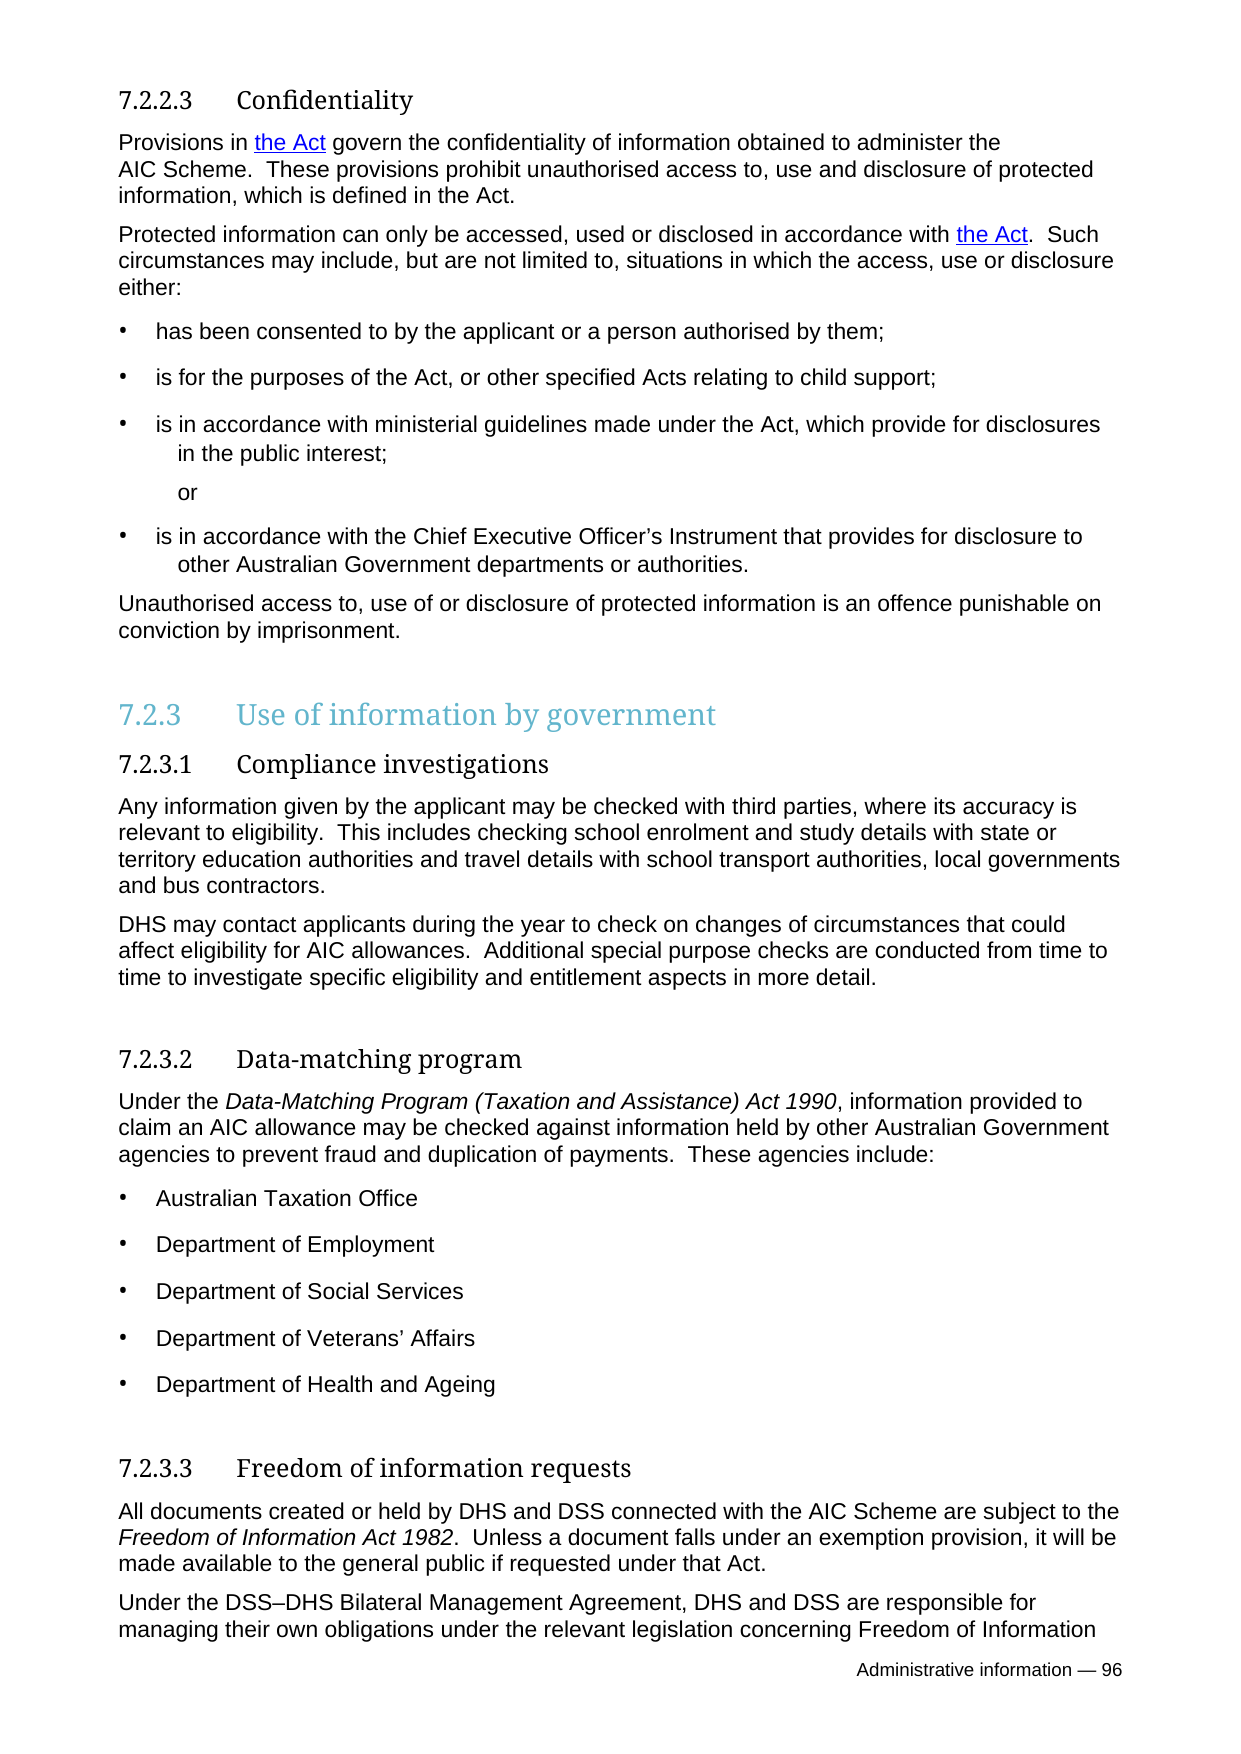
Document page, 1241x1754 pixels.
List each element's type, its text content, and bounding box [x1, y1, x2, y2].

text Any information given by the applicant may be checked with third parties, where its accuracy is relevant to eligibility. This includes checking school enrolment and study details with state or territory education authorities and travel details with school transport authorities, local governments and bus contractors. [118, 793, 1122, 898]
text has been consented to by the applicant or a person authorised by them; [118, 312, 1122, 346]
text is in accordance with the Chief Executive Officer’s Instrument that provides for disclosure to other Australian Government departments or authorities. [118, 517, 1122, 578]
text is in accordance with ministerial guidelines made under the Act, which provide for disclosures in the public interest; [118, 406, 1122, 466]
text or [177, 478, 1122, 505]
text Department of Health and Ageing [118, 1366, 1122, 1400]
text Department of Social Services [118, 1273, 1122, 1307]
subtitle 7.2.3.3 Freedom of information requests [118, 1451, 1122, 1485]
text All documents created or held by DHS and DSS connected with the AIC Scheme are subject to the Freedom of Information Act 1982. Unless a document falls under an exemption provision, it will be made available to the general public if requested under that Act. [118, 1498, 1122, 1577]
text DHS may contact applicants during the year to check on changes of circumstances that could affect eligibility for AIC allowances. Additional special purpose checks are conducted from time to time to investigate specific eligibility and entitlement aspects in more detail. [118, 911, 1122, 990]
subtitle 7.2.3.2 Data-matching program [118, 1041, 1122, 1075]
subtitle 7.2.2.3 Confidentiality [118, 83, 1122, 117]
text Department of Employment [118, 1226, 1122, 1260]
text Department of Veterans’ Affairs [118, 1319, 1122, 1353]
subtitle 7.2.3.1 Compliance investigations [118, 746, 1122, 781]
text Under the Data-Matching Program (Taxation and Assistance) Act 1990, information provided to claim an AIC allowance may be checked against information held by other Australian Government agencies to prevent fraud and duplication of payments. These agencies include: [118, 1088, 1122, 1167]
subtitle 7.2.3 Use of information by government [118, 694, 1122, 734]
text Australian Taxation Office [118, 1179, 1122, 1213]
text Protected information can only be accessed, used or disclosed in accordance with the Act. Such circumstances may include, but are not limited to, situations in which the access, use or disclosure either: [118, 221, 1122, 300]
text Provisions in the Act govern the confidentiality of information obtained to administer the AIC Scheme. These provisions prohibit unauthorised access to, use and disclosure of protected information, which is defined in the Act. [118, 129, 1122, 208]
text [118, 1589, 1122, 1642]
text is for the purposes of the Act, or other specified Acts relating to child support; [118, 359, 1122, 393]
text Unauthorised access to, use of or disclosure of protected information is an offence punishable on conviction by imprisonment. [118, 590, 1122, 643]
